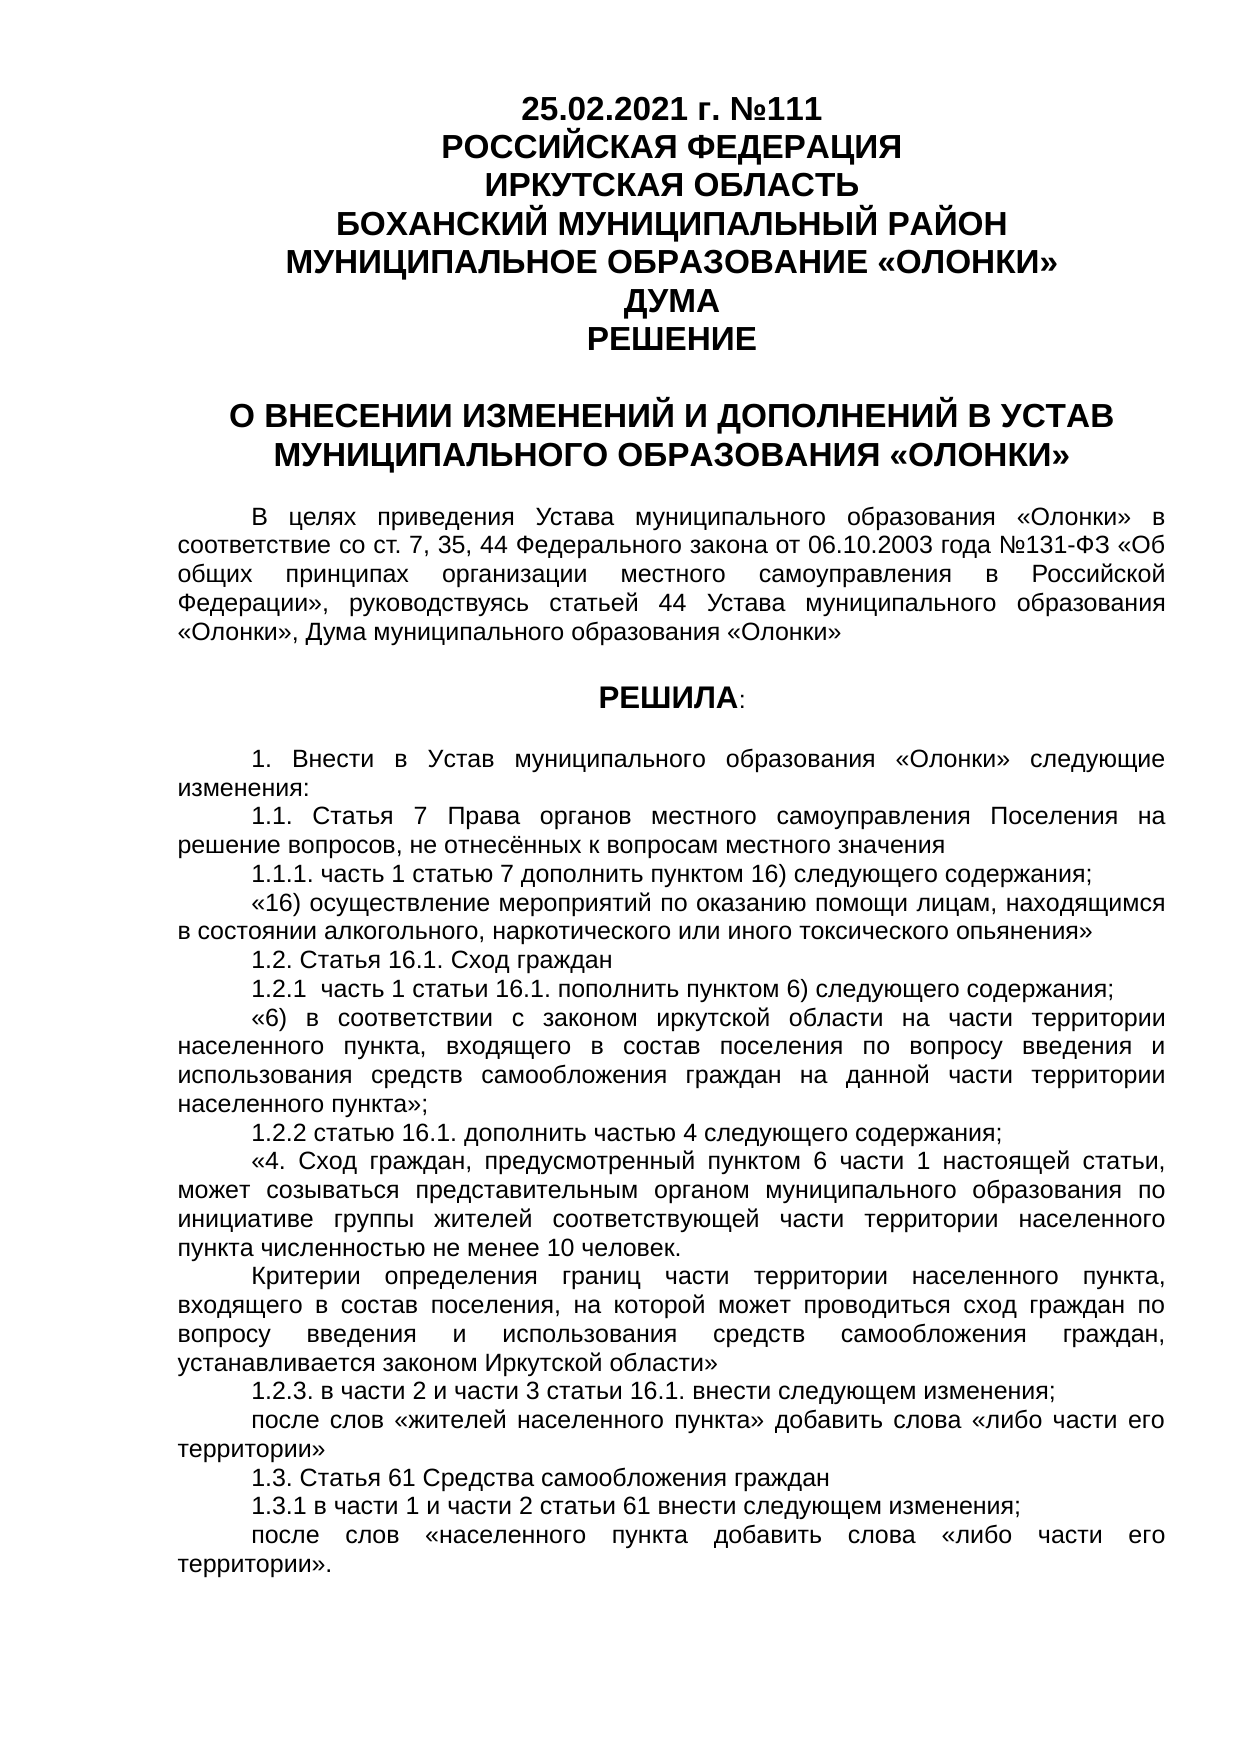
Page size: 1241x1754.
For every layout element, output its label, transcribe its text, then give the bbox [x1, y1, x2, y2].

text ДУМА [177, 281, 1167, 319]
text РОССИЙСКАЯ ФЕДЕРАЦИЯ [177, 127, 1167, 166]
text О ВНЕСЕНИИ ИЗМЕНЕНИЙ И ДОПОЛНЕНИЙ В УСТАВ МУНИЦИПАЛЬНОГО ОБРАЗОВАНИЯ «ОЛОНКИ» [177, 396, 1167, 473]
text БОХАНСКИЙ МУНИЦИПАЛЬНЫЙ РАЙОН [177, 204, 1167, 242]
text «4. Сход граждан, предусмотренный пунктом 6 части 1 настоящей статьи, может созываться представительным органом муниципального образования по инициативе группы жителей соответствующей части территории населенного пункта численностью не менее 10 человек. [177, 1146, 1167, 1261]
text после слов «жителей населенного пункта» добавить слова «либо части его территории» [177, 1405, 1167, 1462]
text МУНИЦИПАЛЬНОЕ ОБРАЗОВАНИЕ «ОЛОНКИ» [177, 242, 1167, 281]
text после слов «населенного пункта добавить слова «либо части его территории». [177, 1520, 1167, 1577]
text 1.3.1 в части 1 и части 2 статьи 61 внести следующем изменения; [177, 1491, 1167, 1520]
text 1.1.1. часть 1 статью 7 дополнить пунктом 16) следующего содержания; [177, 859, 1167, 887]
text 1.1. Статья 7 Права органов местного самоуправления Поселения на решение вопросов, не отнесённых к вопросам местного значения [177, 801, 1167, 859]
text РЕШЕНИЕ [177, 319, 1167, 358]
text 1.2.1 часть 1 статьи 16.1. пополнить пунктом 6) следующего содержания; [177, 974, 1167, 1002]
text Критерии определения границ части территории населенного пункта, входящего в состав поселения, на которой может проводиться сход граждан по вопросу введения и использования средств самообложения граждан, устанавливается законом Иркутской области» [177, 1261, 1167, 1376]
text 1.2.2 статью 16.1. дополнить частью 4 следующего содержания; [177, 1117, 1167, 1146]
text В целях приведения Устава муниципального образования «Олонки» в соответствие со ст. 7, 35, 44 Федерального закона от 06.10.2003 года №131-ФЗ «Об общих принципах организации местного самоуправления в Российской Федерации», руководствуясь статьей 44 Устава муниципального образования «Олонки», Дума муниципального образования «Олонки» [177, 502, 1167, 646]
text 1.2.3. в части 2 и части 3 статьи 16.1. внести следующем изменения; [177, 1376, 1167, 1405]
text «6) в соответствии с законом иркутской области на части территории населенного пункта, входящего в состав поселения по вопросу введения и использования средств самообложения граждан на данной части территории населенного пункта»; [177, 1002, 1167, 1117]
text 1.3. Статья 61 Средства самообложения граждан [177, 1462, 1167, 1491]
text 1. Внести в Устав муниципального образования «Олонки» следующие изменения: [177, 744, 1167, 801]
text 1.2. Статья 16.1. Сход граждан [177, 945, 1167, 974]
text «16) осуществление мероприятий по оказанию помощи лицам, находящимся в состоянии алкогольного, наркотического или иного токсического опьянения» [177, 887, 1167, 945]
text ИРКУТСКАЯ ОБЛАСТЬ [177, 166, 1167, 204]
text 25.02.2021 г. №111 [177, 89, 1167, 127]
text РЕШИЛА: [177, 679, 1167, 715]
